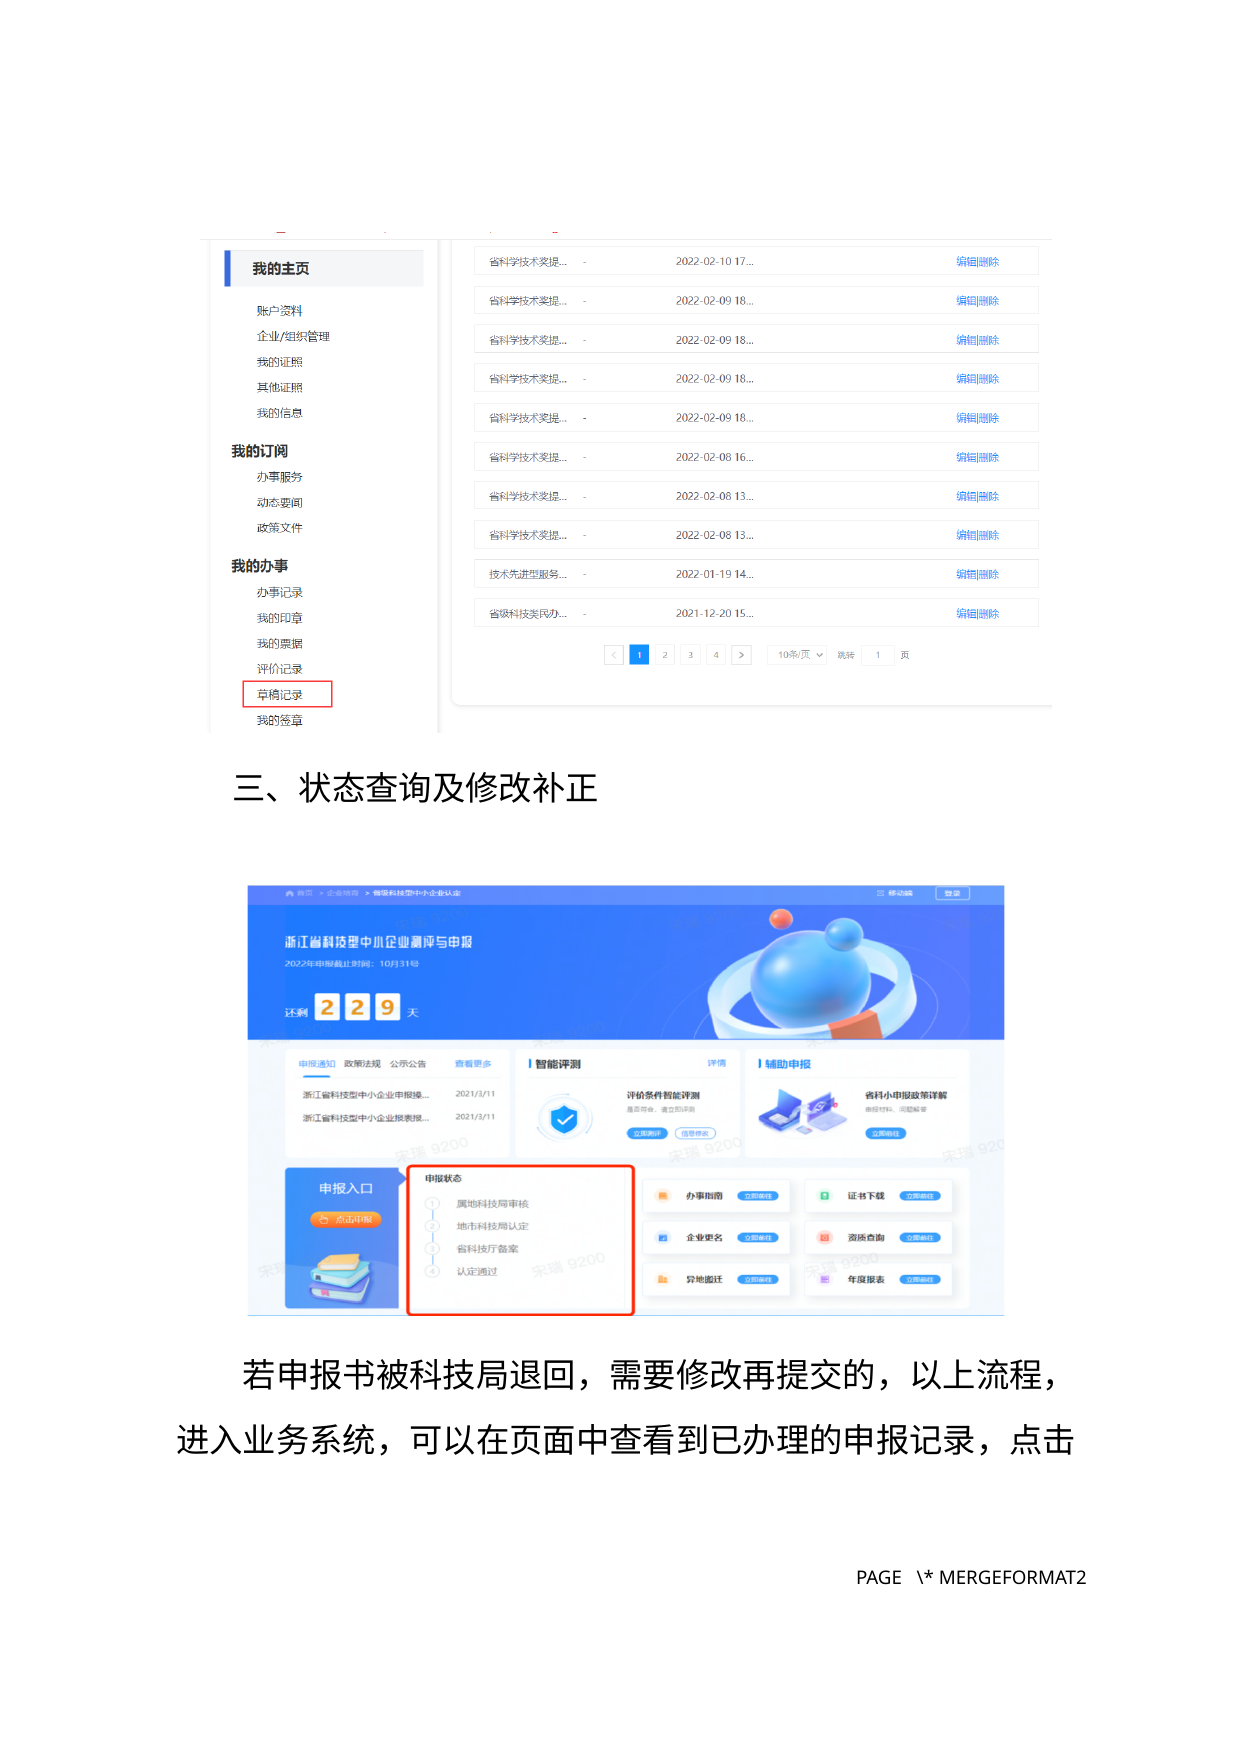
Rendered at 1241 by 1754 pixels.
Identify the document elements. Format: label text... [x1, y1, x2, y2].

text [165, 1340, 1087, 1470]
picture [200, 232, 1052, 733]
picture [247, 885, 1005, 1316]
subtitle 状态查询及修改补正 [165, 753, 1087, 818]
